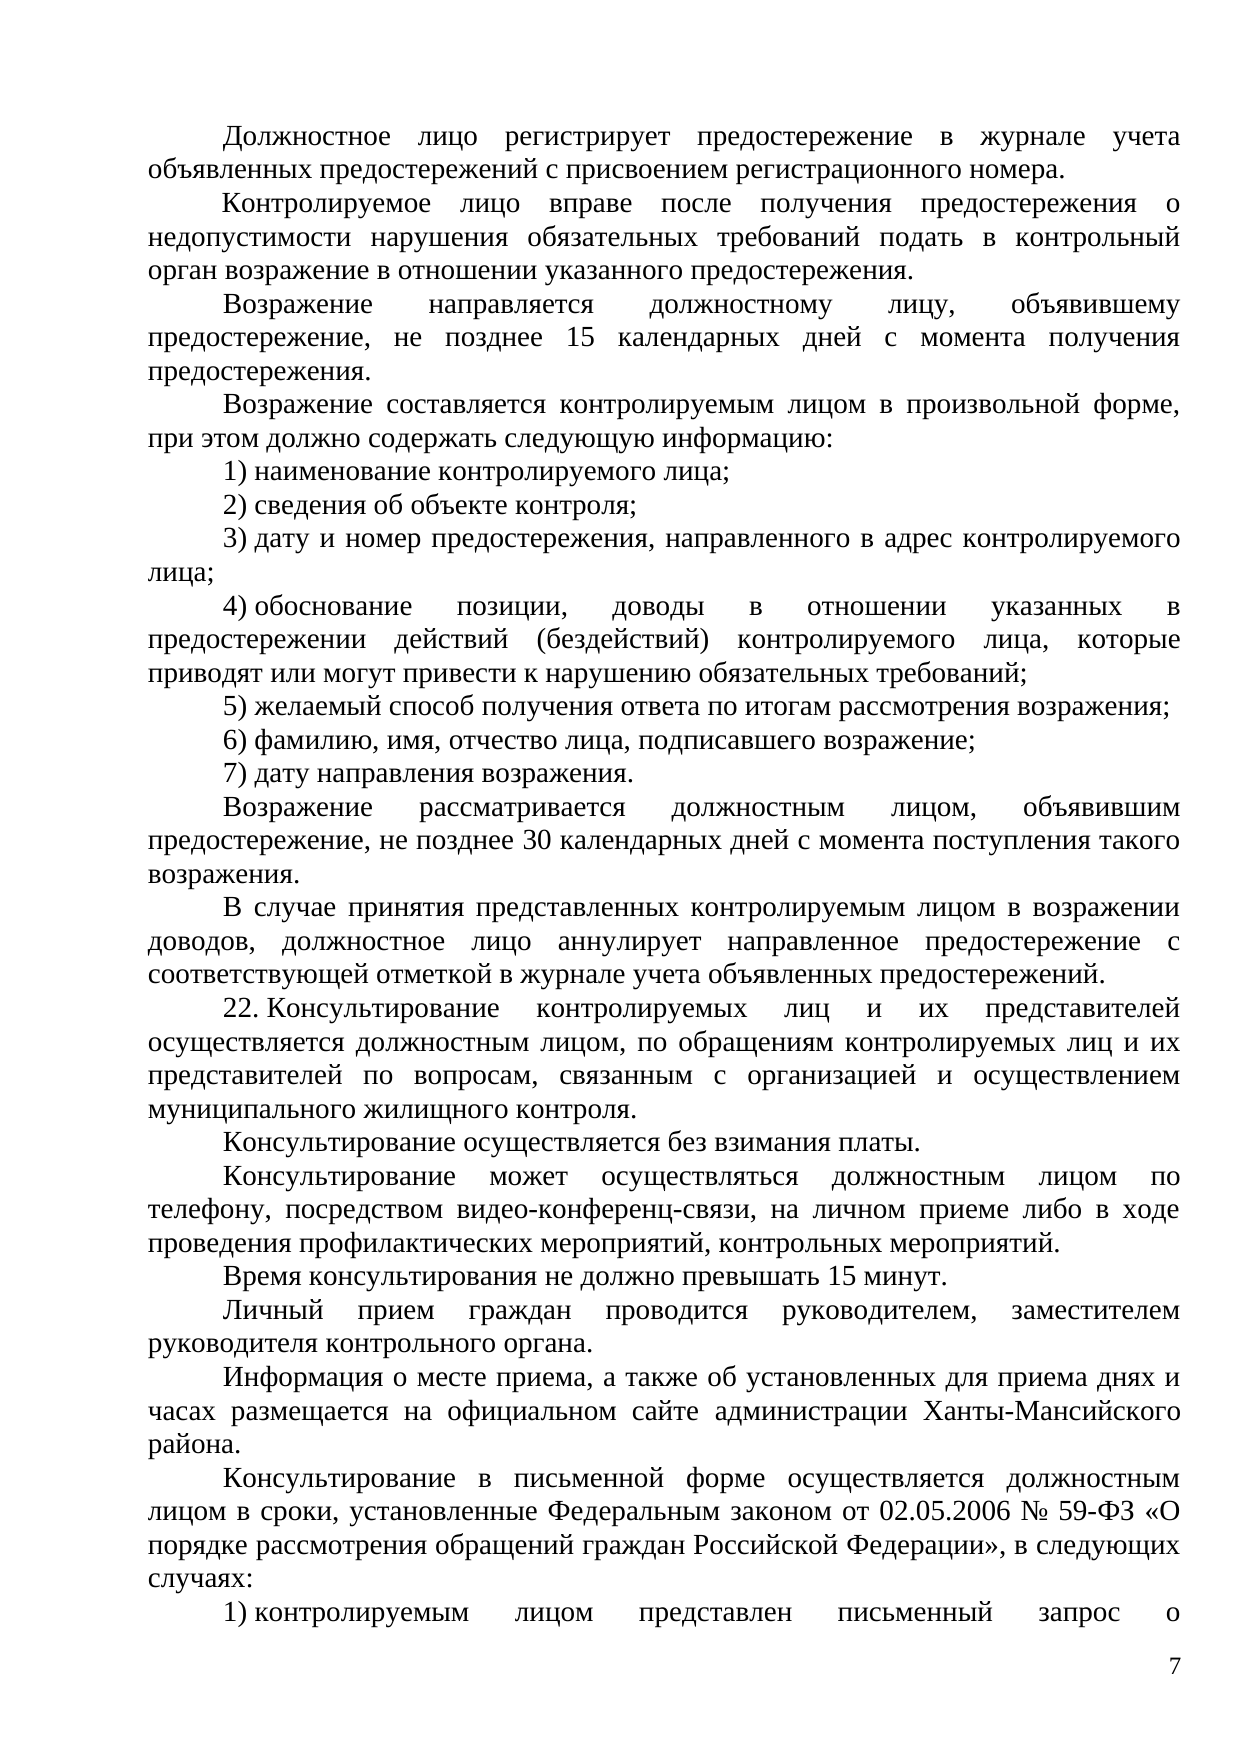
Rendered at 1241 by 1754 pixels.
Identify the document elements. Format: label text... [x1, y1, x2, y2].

text Возражение рассматривается должностным лицом, объявившим предостережение, не позднее 30 календарных дней с момента поступления такого возражения. [148, 789, 1181, 889]
text Должностное лицо регистрирует предостережение в журнале учета объявленных предостережений с присвоением регистрационного номера. [148, 118, 1181, 185]
text Время консультирования не должно превышать 15 минут. [148, 1258, 1181, 1292]
text Возражение направляется должностному лицу, объявившему предостережение, не позднее 15 календарных дней с момента получения предостережения. [148, 286, 1181, 386]
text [148, 1594, 1181, 1627]
text Консультирование может осуществляться должностным лицом по телефону, посредством видео-конференц-связи, на личном приеме либо в ходе проведения профилактических мероприятий, контрольных мероприятий. [148, 1158, 1181, 1258]
text 7) дату направления возражения. [148, 755, 1181, 789]
text Личный прием граждан проводится руководителем, заместителем руководителя контрольного органа. [148, 1292, 1181, 1359]
text 22. Консультирование контролируемых лиц и их представителей осуществляется должностным лицом, по обращениям контролируемых лиц и их представителей по вопросам, связанным с организацией и осуществлением муниципального жилищного контроля. [148, 990, 1181, 1124]
text 4) обоснование позиции, доводы в отношении указанных в предостережении действий (бездействий) контролируемого лица, которые приводят или могут привести к нарушению обязательных требований; [148, 588, 1181, 688]
text 3) дату и номер предостережения, направленного в адрес контролируемого лица; [148, 521, 1181, 588]
text 2) сведения об объекте контроля; [148, 487, 1181, 521]
text Консультирование осуществляется без взимания платы. [148, 1124, 1181, 1158]
text В случае принятия представленных контролируемым лицом в возражении доводов, должностное лицо аннулирует направленное предостережение с соответствующей отметкой в журнале учета объявленных предостережений. [148, 889, 1181, 990]
text 1) наименование контролируемого лица; [148, 453, 1181, 487]
text Информация о месте приема, а также об установленных для приема днях и часах размещается на официальном сайте администрации Ханты-Мансийского района. [148, 1359, 1181, 1460]
text 5) желаемый способ получения ответа по итогам рассмотрения возражения; [148, 688, 1181, 722]
text 6) фамилию, имя, отчество лица, подписавшего возражение; [148, 722, 1181, 755]
text Консультирование в письменной форме осуществляется должностным лицом в сроки, установленные Федеральным законом от 02.05.2006 № 59-ФЗ «О порядке рассмотрения обращений граждан Российской Федерации», в следующих случаях: [148, 1460, 1181, 1594]
text Контролируемое лицо вправе после получения предостережения о недопустимости нарушения обязательных требований подать в контрольный орган возражение в отношении указанного предостережения. [148, 185, 1181, 286]
text Возражение составляется контролируемым лицом в произвольной форме, при этом должно содержать следующую информацию: [148, 386, 1181, 453]
